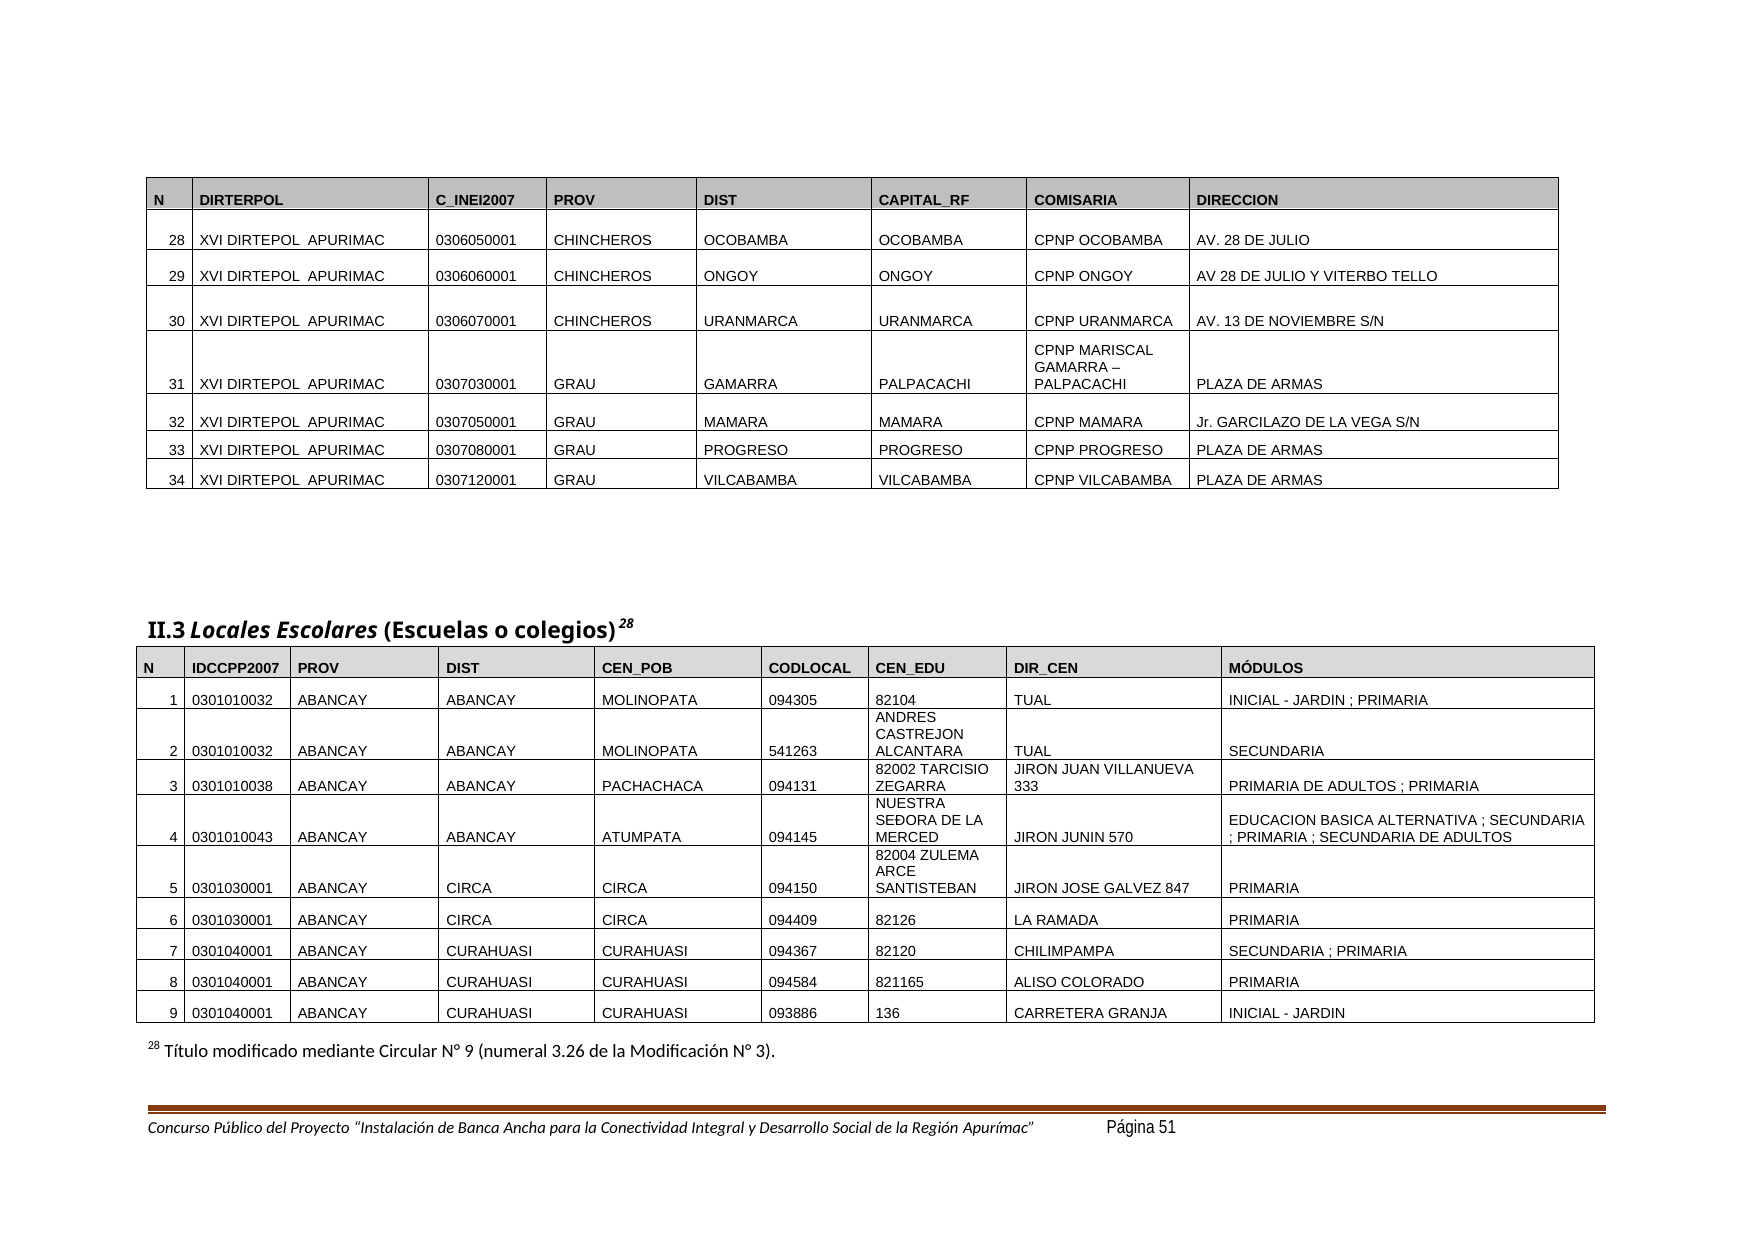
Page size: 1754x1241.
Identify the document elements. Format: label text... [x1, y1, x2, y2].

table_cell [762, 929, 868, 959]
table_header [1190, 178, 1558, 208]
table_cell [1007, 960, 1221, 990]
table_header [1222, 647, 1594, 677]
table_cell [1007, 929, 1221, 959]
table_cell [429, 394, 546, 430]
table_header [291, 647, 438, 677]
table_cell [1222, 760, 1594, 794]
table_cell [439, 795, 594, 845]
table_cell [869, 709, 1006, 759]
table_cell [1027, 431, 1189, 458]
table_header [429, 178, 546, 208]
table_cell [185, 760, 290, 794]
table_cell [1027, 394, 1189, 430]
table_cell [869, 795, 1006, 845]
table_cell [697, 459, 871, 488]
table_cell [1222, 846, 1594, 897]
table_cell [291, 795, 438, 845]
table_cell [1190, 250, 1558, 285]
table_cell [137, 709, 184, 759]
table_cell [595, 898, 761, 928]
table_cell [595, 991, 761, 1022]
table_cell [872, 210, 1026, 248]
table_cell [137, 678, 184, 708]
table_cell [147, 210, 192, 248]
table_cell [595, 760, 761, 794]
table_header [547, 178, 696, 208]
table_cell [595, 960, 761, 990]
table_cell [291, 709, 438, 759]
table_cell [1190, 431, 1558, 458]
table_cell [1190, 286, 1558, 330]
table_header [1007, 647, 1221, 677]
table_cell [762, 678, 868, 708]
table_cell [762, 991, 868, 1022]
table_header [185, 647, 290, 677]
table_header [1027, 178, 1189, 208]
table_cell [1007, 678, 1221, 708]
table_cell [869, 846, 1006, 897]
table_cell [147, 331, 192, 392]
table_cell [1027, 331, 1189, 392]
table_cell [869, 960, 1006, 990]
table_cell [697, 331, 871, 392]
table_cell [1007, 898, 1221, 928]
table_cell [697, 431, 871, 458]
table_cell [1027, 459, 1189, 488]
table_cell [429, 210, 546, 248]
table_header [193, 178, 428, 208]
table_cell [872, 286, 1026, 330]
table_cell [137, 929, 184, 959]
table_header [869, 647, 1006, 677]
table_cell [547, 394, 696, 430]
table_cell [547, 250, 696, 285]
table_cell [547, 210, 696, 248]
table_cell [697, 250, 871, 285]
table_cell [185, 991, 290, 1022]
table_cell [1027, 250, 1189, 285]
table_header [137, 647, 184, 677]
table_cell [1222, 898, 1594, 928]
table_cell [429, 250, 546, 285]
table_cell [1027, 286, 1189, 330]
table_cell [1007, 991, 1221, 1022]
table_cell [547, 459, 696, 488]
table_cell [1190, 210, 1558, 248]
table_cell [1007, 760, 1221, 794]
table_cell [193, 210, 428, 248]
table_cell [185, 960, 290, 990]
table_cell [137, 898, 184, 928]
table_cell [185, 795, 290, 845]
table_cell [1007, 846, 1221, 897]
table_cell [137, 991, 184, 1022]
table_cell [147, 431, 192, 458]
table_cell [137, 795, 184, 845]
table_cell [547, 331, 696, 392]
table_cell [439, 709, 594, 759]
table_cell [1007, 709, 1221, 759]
list Locales Escolares (Escuelas o colegios) [148, 614, 1606, 646]
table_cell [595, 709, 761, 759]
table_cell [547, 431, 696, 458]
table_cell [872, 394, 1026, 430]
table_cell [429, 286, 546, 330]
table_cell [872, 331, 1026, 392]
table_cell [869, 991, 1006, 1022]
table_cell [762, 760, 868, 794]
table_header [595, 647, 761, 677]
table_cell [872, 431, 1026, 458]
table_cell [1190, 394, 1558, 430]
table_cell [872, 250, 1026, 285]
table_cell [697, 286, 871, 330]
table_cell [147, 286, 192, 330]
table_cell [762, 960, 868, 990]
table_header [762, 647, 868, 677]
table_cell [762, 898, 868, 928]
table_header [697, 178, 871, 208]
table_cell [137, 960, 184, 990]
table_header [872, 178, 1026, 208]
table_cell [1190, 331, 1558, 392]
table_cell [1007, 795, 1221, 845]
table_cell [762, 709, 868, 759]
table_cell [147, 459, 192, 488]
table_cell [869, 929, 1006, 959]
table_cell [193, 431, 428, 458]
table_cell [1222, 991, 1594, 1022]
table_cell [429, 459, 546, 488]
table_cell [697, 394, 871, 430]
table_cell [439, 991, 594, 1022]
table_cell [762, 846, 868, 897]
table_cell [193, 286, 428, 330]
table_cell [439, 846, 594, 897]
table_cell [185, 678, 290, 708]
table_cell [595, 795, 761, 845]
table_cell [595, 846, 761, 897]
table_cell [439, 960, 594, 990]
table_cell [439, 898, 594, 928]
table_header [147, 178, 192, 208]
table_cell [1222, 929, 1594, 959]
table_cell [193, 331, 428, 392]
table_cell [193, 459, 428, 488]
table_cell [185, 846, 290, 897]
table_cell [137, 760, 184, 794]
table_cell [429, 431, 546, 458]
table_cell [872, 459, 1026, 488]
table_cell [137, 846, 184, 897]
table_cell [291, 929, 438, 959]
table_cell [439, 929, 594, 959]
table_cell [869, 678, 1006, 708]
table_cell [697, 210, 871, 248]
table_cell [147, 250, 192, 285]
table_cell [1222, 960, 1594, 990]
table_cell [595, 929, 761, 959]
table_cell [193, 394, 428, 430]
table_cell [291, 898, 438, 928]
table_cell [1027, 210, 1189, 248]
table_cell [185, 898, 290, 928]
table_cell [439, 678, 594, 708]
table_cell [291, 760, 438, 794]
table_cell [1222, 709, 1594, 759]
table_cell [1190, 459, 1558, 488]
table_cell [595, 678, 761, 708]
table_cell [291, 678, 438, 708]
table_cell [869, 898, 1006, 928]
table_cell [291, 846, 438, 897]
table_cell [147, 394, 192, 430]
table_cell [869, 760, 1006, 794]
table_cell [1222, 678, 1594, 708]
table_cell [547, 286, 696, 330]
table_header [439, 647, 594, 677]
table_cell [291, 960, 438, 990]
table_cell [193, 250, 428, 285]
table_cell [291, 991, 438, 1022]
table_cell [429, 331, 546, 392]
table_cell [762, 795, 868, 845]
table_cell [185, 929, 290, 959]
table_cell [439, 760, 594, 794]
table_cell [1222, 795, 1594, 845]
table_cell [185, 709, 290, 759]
